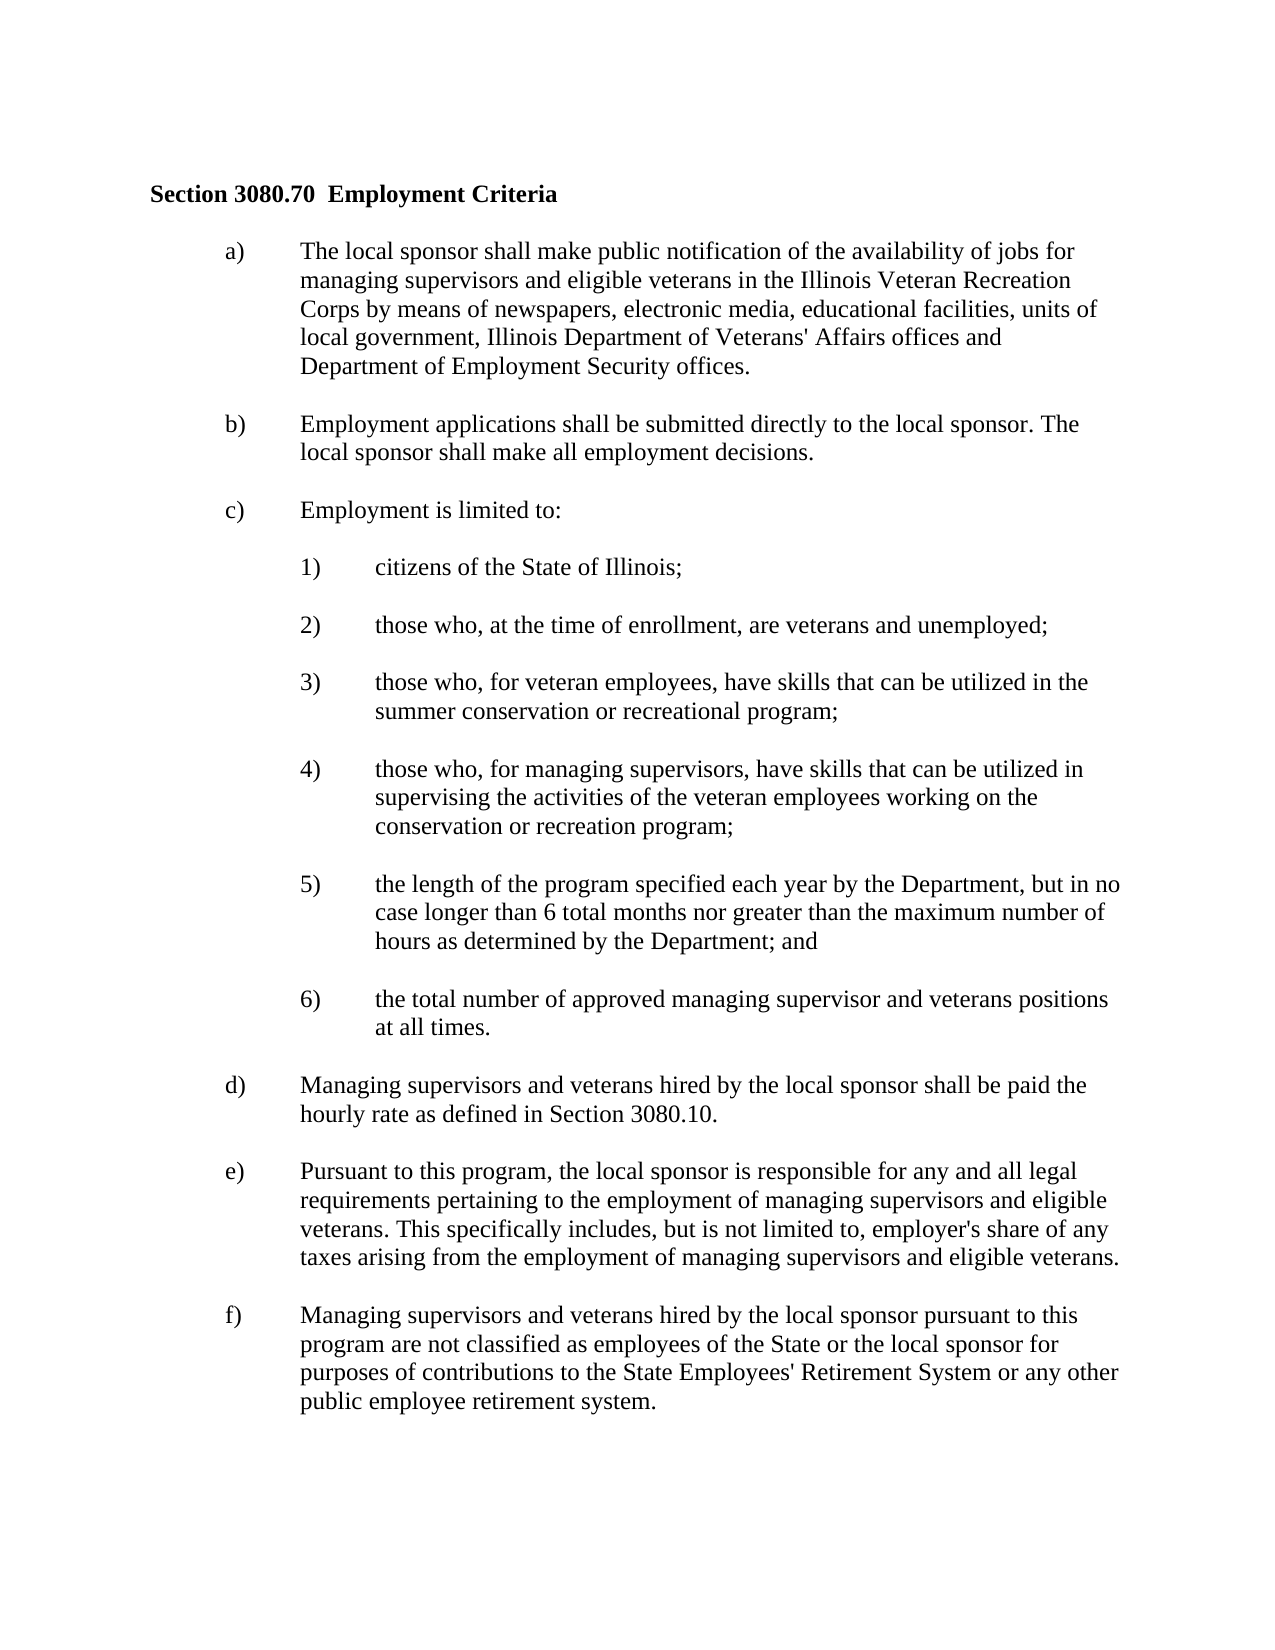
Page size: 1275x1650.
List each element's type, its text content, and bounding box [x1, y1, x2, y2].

text c) Employment is limited to: [150, 495, 1125, 524]
text 4) those who, for managing supervisors, have skills that can be utilized in supervising the activities of the veteran employees working on the conservation or recreation program; [300, 754, 1125, 840]
text 1) citizens of the State of Illinois; [225, 552, 1125, 581]
text 3) those who, for veteran employees, have skills that can be utilized in the summer conservation or recreational program; [300, 667, 1125, 725]
text b) Employment applications shall be submitted directly to the local sponsor. The local sponsor shall make all employment decisions. [225, 409, 1125, 466]
text 6) the total number of approved managing supervisor and veterans positions at all times. [300, 984, 1125, 1041]
text 2) those who, at the time of enrollment, are veterans and unemployed; [300, 610, 1125, 639]
text a) The local sponsor shall make public notification of the availability of jobs for managing supervisors and eligible veterans in the Illinois Veteran Recreation Corps by means of newspapers, electronic media, educational facilities, units of local government, Illinois Department of Veterans' Affairs offices and Department of Employment Security offices. [225, 236, 1125, 380]
text Section 3080.70 Employment Criteria [150, 179, 1125, 207]
text d) Managing supervisors and veterans hired by the local sponsor shall be paid the hourly rate as defined in Section 3080.10. [225, 1070, 1125, 1127]
text 5) the length of the program specified each year by the Department, but in no case longer than 6 total months nor greater than the maximum number of hours as determined by the Department; and [300, 869, 1125, 955]
text f) Managing supervisors and veterans hired by the local sponsor pursuant to this program are not classified as employees of the State or the local sponsor for purposes of contributions to the State Employees' Retirement System or any other public employee retirement system. [225, 1300, 1125, 1415]
text e) Pursuant to this program, the local sponsor is responsible for any and all legal requirements pertaining to the employment of managing supervisors and eligible veterans. This specifically includes, but is not limited to, employer's share of any taxes arising from the employment of managing supervisors and eligible veterans. [225, 1156, 1125, 1271]
